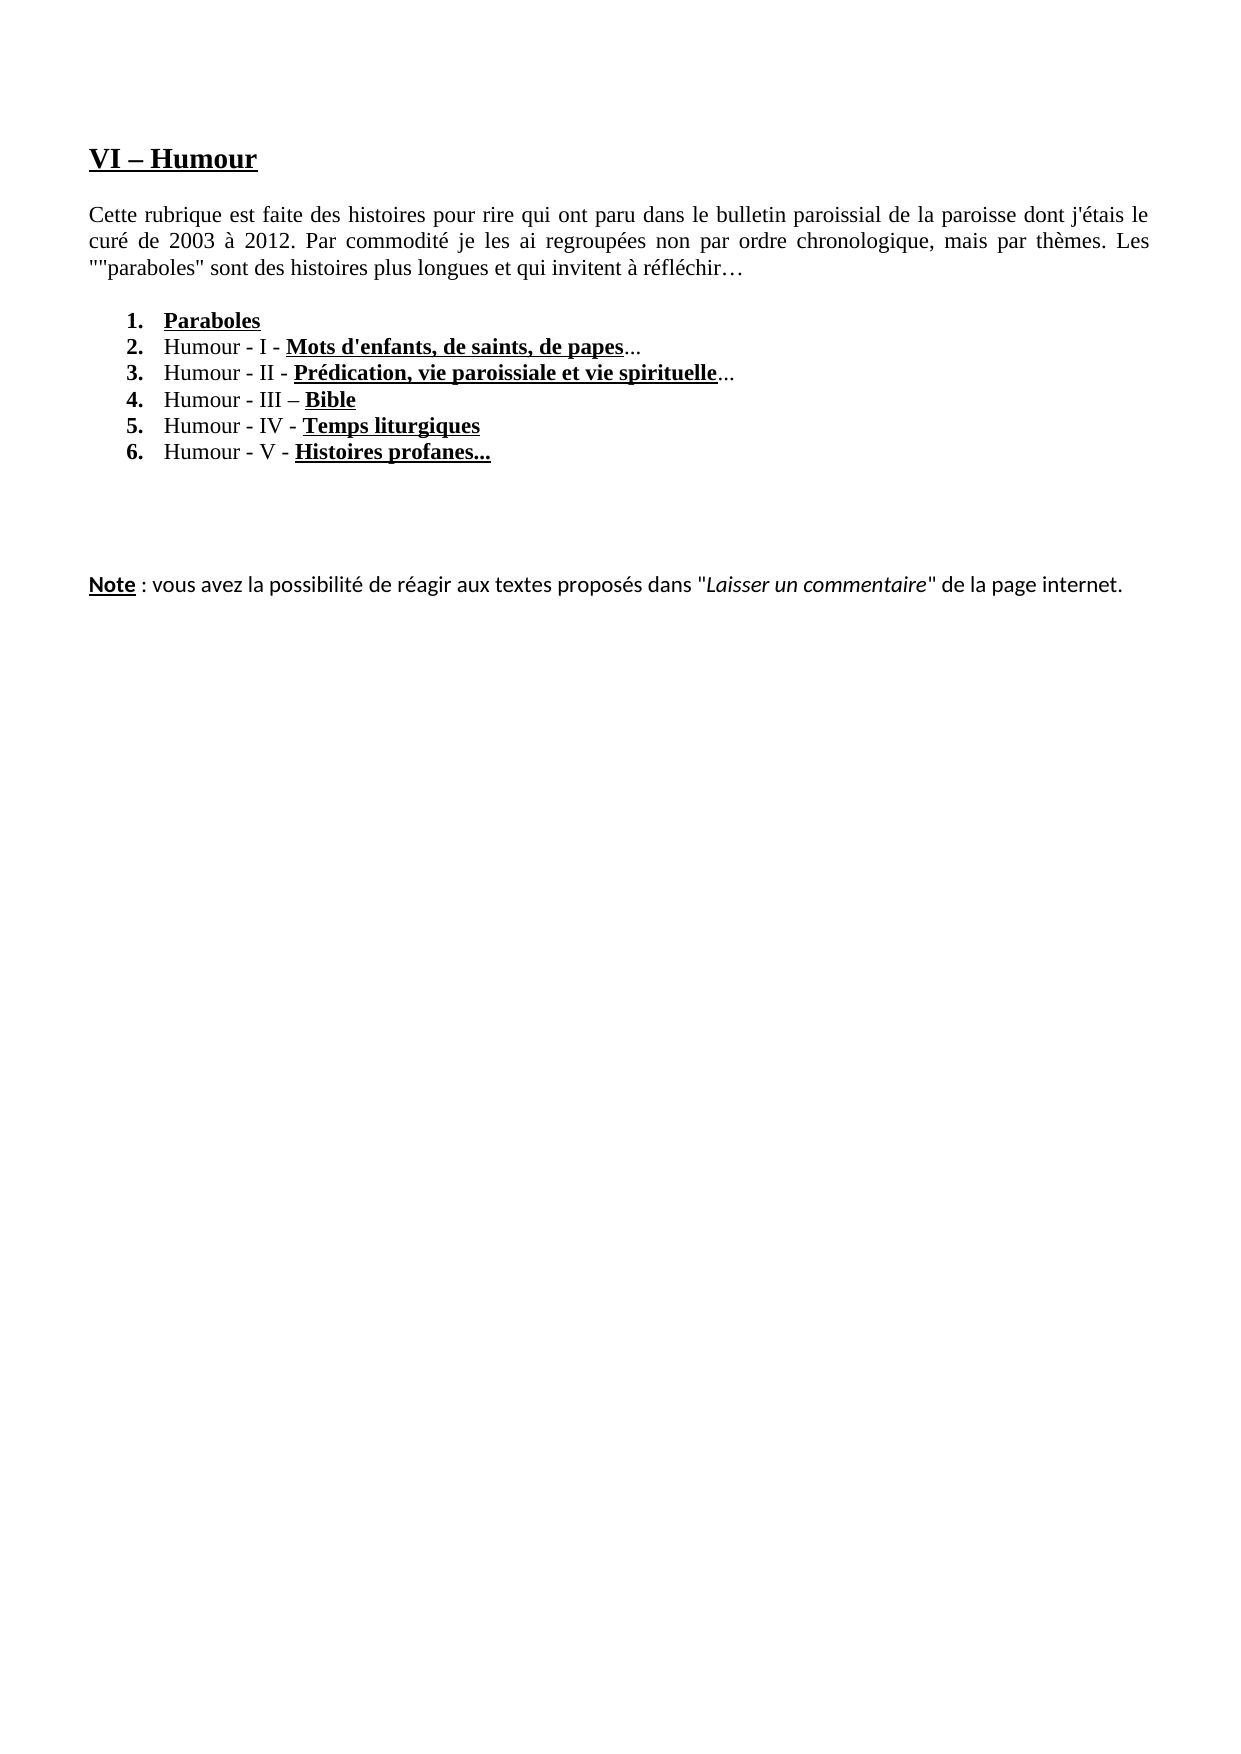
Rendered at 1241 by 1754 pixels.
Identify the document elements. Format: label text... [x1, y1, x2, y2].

list Paraboles [126, 307, 1152, 333]
list Humour - II - Prédication, vie paroissiale et vie spirituelle... [126, 359, 1152, 386]
text VI – Humour [89, 141, 1152, 175]
text Note : vous avez la possibilité de réagir aux textes proposés dans "Laisser un commentaire" de la page internet. [89, 570, 1152, 598]
list Humour - V - Histoires profanes... [126, 438, 1152, 465]
text Cette rubrique est faite des histoires pour rire qui ont paru dans le bulletin paroissial de la paroisse dont j'étais le curé de 2003 à 2012. Par commodité je les ai regroupées non par ordre chronologique, mais par thèmes. Les ""paraboles" sont des histoires plus longues et qui invitent à réfléchir… [89, 201, 1152, 280]
list Humour - III – Bible [126, 386, 1152, 412]
list Humour - IV - Temps liturgiques [126, 412, 1152, 438]
list Humour - I - Mots d'enfants, de saints, de papes... [126, 333, 1152, 359]
